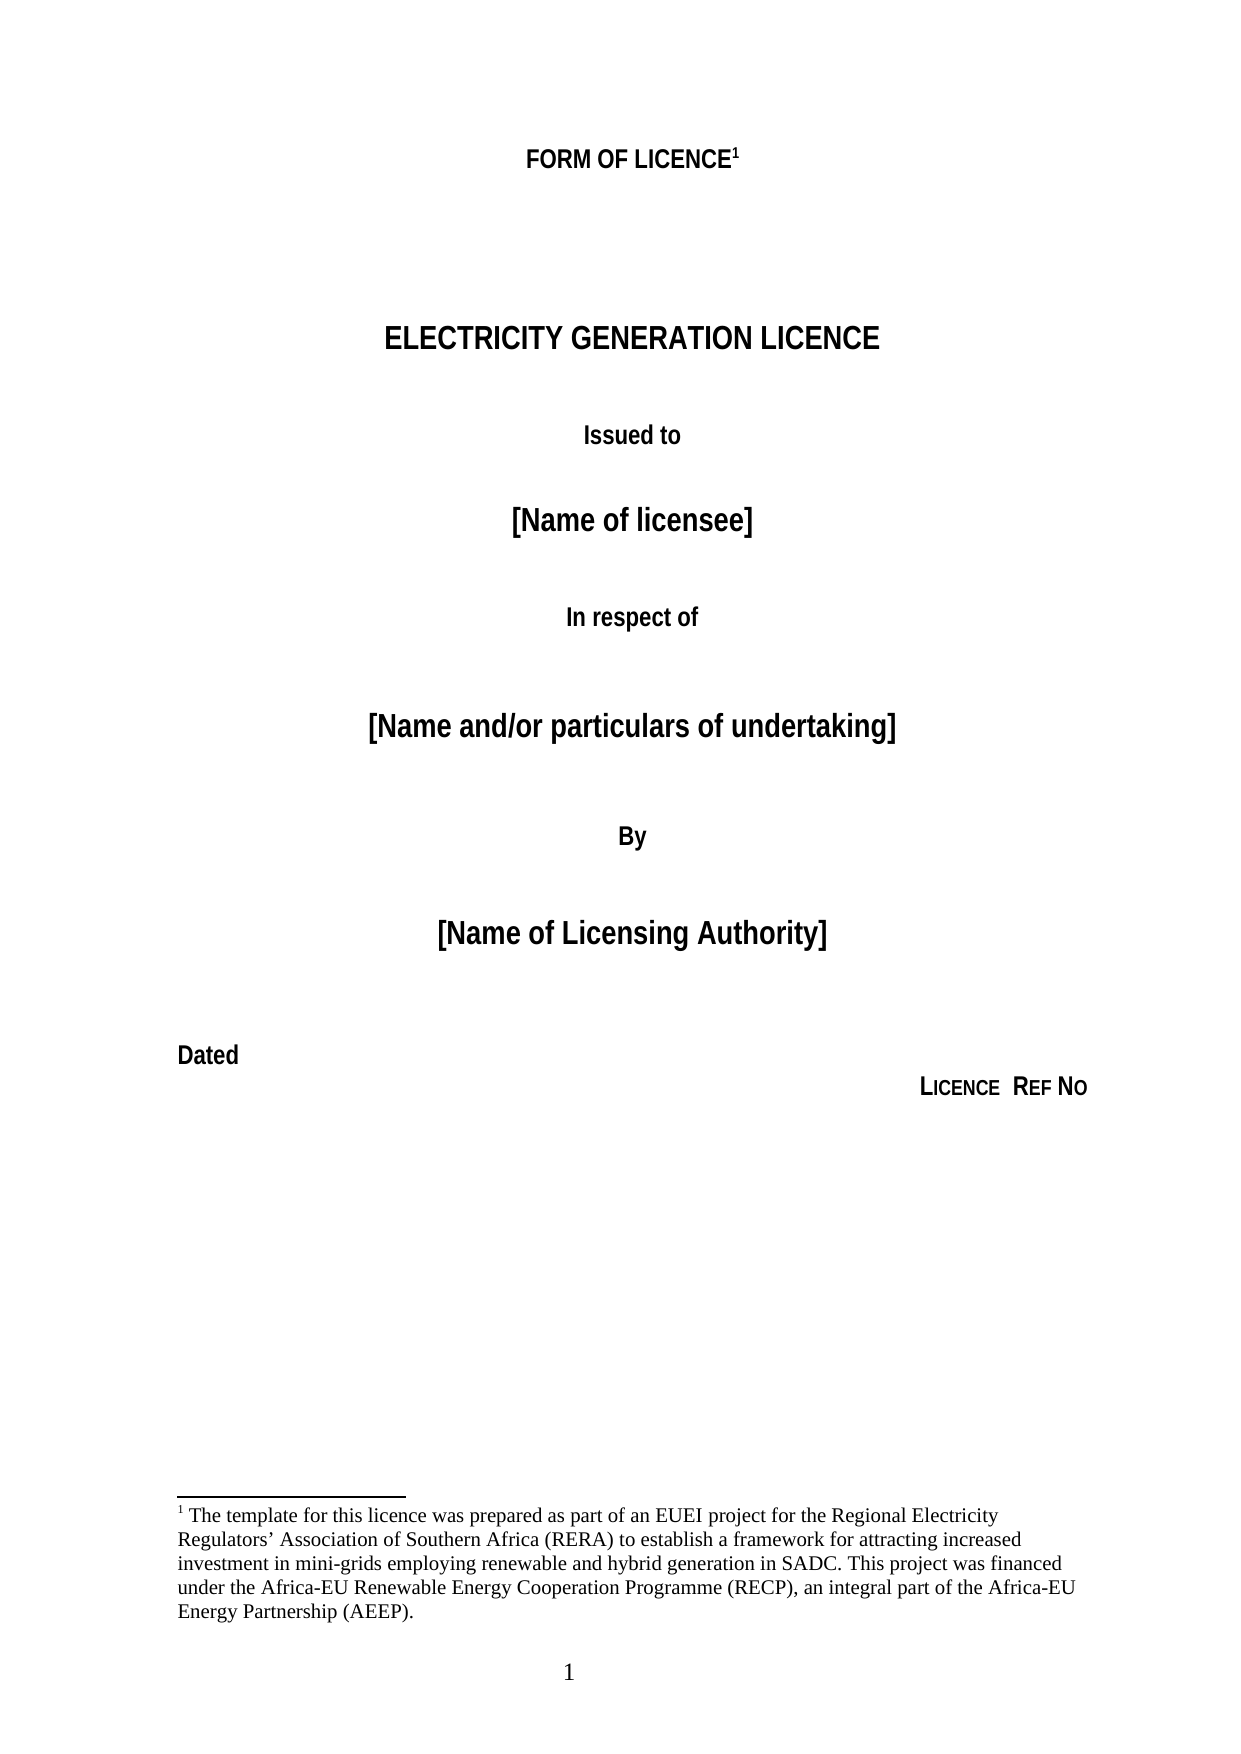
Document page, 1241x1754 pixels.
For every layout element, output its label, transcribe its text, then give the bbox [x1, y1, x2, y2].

subtitle OF LICENCE [177, 144, 1087, 175]
text Licence No [177, 1070, 1087, 1101]
text ELECTRICITY GENERATION LICENCE [177, 318, 1087, 356]
text [Name and/or particulars of undertaking] [177, 707, 1087, 745]
text Dated [177, 1039, 1087, 1070]
text [Name of licensee] [177, 500, 1087, 538]
text By [177, 820, 1087, 851]
text [Name of Licensing Authority] [177, 913, 1087, 952]
text In respect of [177, 601, 1087, 632]
text Issued to [177, 419, 1087, 450]
